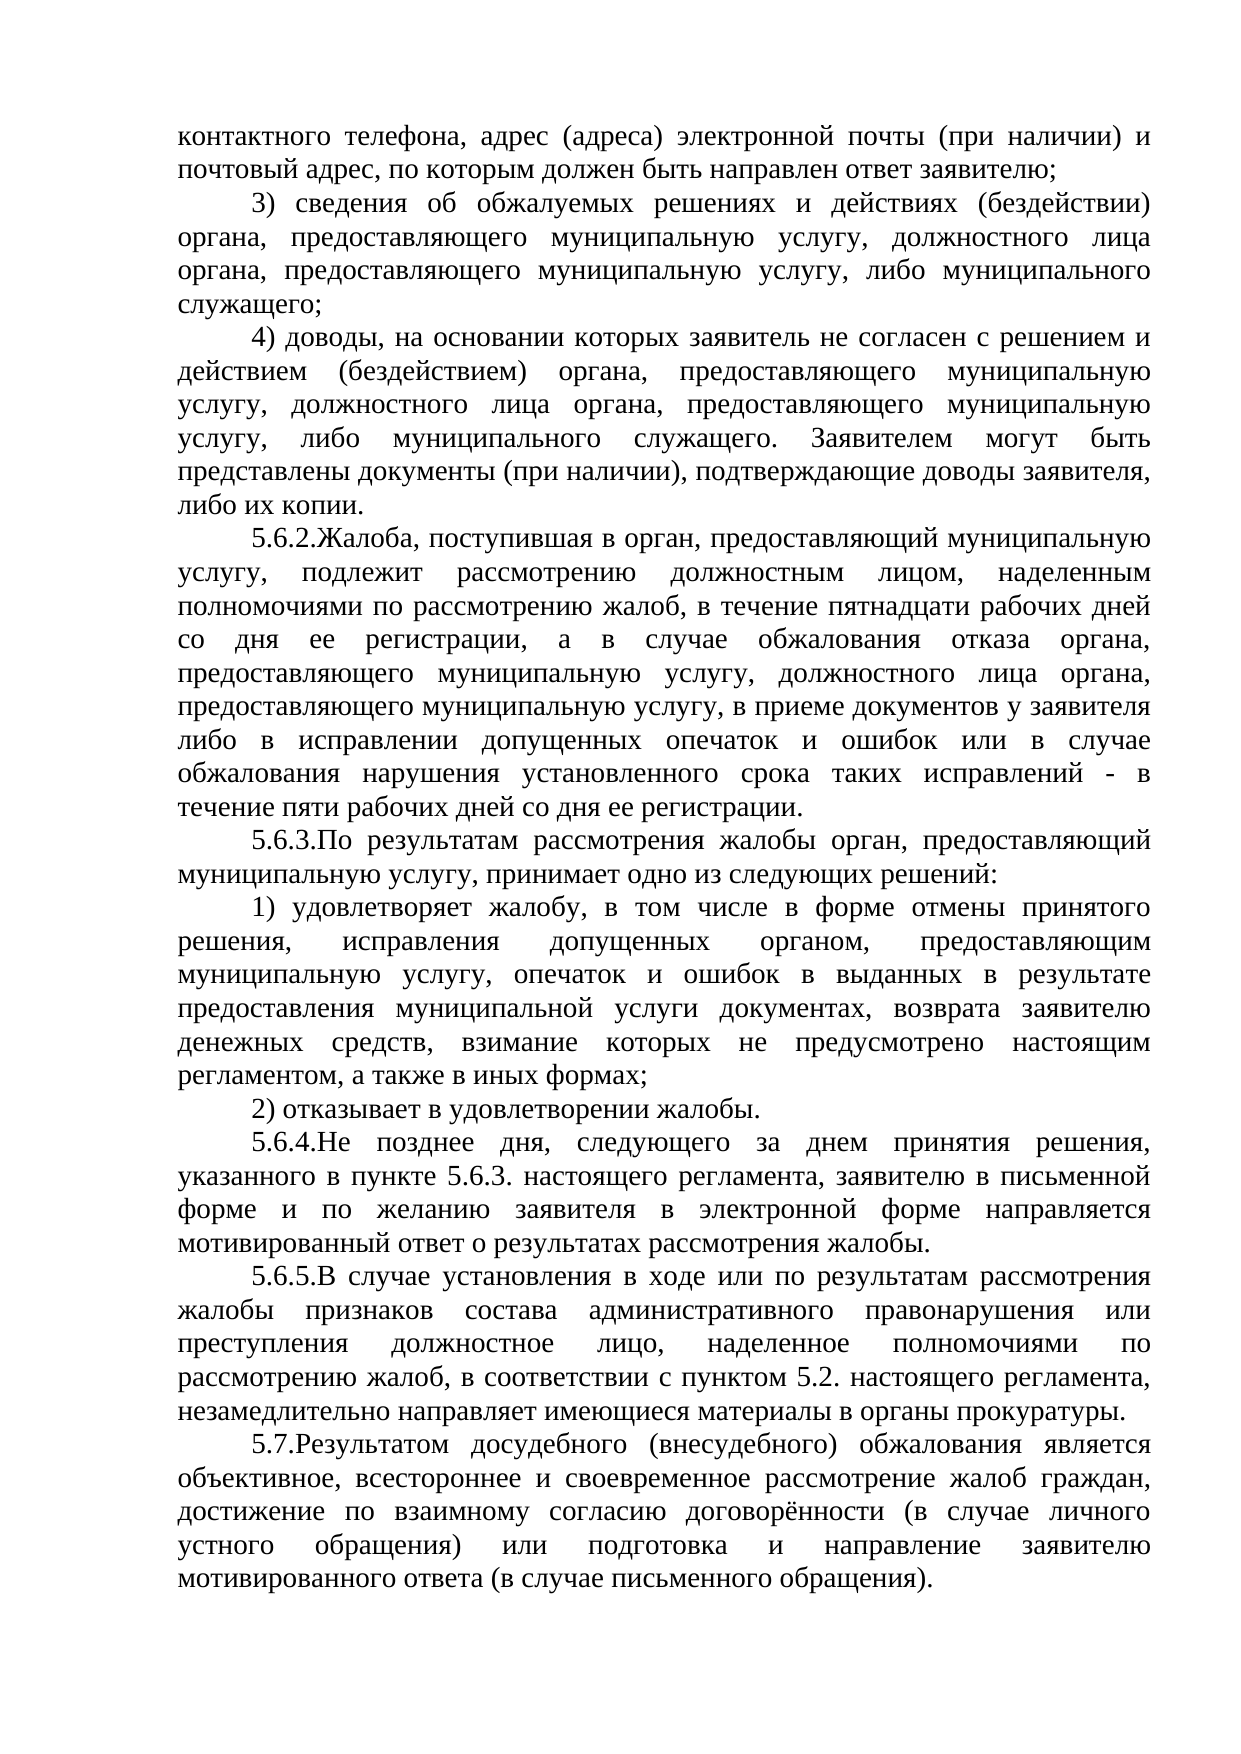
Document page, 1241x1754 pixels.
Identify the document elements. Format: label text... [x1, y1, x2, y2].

text 5.6.4.Не позднее дня, следующего за днем принятия решения, указанного в пункте 5.6.3. настоящего регламента, заявителю в письменной форме и по желанию заявителя в электронной форме направляется мотивированный ответ о результатах рассмотрения жалобы. [177, 1124, 1152, 1258]
text 1) удовлетворяет жалобу, в том числе в форме отмены принятого решения, исправления допущенных органом, предоставляющим муниципальную услугу, опечаток и ошибок в выданных в результате предоставления муниципальной услуги документах, возврата заявителю денежных средств, взимание которых не предусмотрено настоящим регламентом, а также в иных формах; [177, 889, 1152, 1091]
text 3) сведения об обжалуемых решениях и действиях (бездействии) органа, предоставляющего муниципальную услугу, должностного лица органа, предоставляющего муниципальную услугу, либо муниципального служащего; [177, 185, 1152, 319]
text 5.6.3.По результатам рассмотрения жалобы орган, предоставляющий муниципальную услугу, принимает одно из следующих решений: [177, 822, 1152, 889]
text 5.6.5.В случае установления в ходе или по результатам рассмотрения жалобы признаков состава административного правонарушения или преступления должностное лицо, наделенное полномочиями по рассмотрению жалоб, в соответствии с пунктом 5.2. настоящего регламента, незамедлительно направляет имеющиеся материалы в органы прокуратуры. [177, 1258, 1152, 1426]
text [177, 118, 1152, 185]
text 4) доводы, на основании которых заявитель не согласен с решением и действием (бездействием) органа, предоставляющего муниципальную услугу, должностного лица органа, предоставляющего муниципальную услугу, либо муниципального служащего. Заявителем могут быть представлены документы (при наличии), подтверждающие доводы заявителя, либо их копии. [177, 319, 1152, 521]
text 5.6.2.Жалоба, поступившая в орган, предоставляющий муниципальную услугу, подлежит рассмотрению должностным лицом, наделенным полномочиями по рассмотрению жалоб, в течение пятнадцати рабочих дней со дня ее регистрации, а в случае обжалования отказа органа, предоставляющего муниципальную услугу, должностного лица органа, предоставляющего муниципальную услугу, в приеме документов у заявителя либо в исправлении допущенных опечаток и ошибок или в случае обжалования нарушения установленного срока таких исправлений - в течение пяти рабочих дней со дня ее регистрации. [177, 521, 1152, 822]
text 5.7.Результатом досудебного (внесудебного) обжалования является объективное, всестороннее и своевременное рассмотрение жалоб граждан, достижение по взаимному согласию договорённости (в случае личного устного обращения) или подготовка и направление заявителю мотивированного ответа (в случае письменного обращения). [177, 1426, 1152, 1594]
text 2) отказывает в удовлетворении жалобы. [177, 1091, 1152, 1124]
